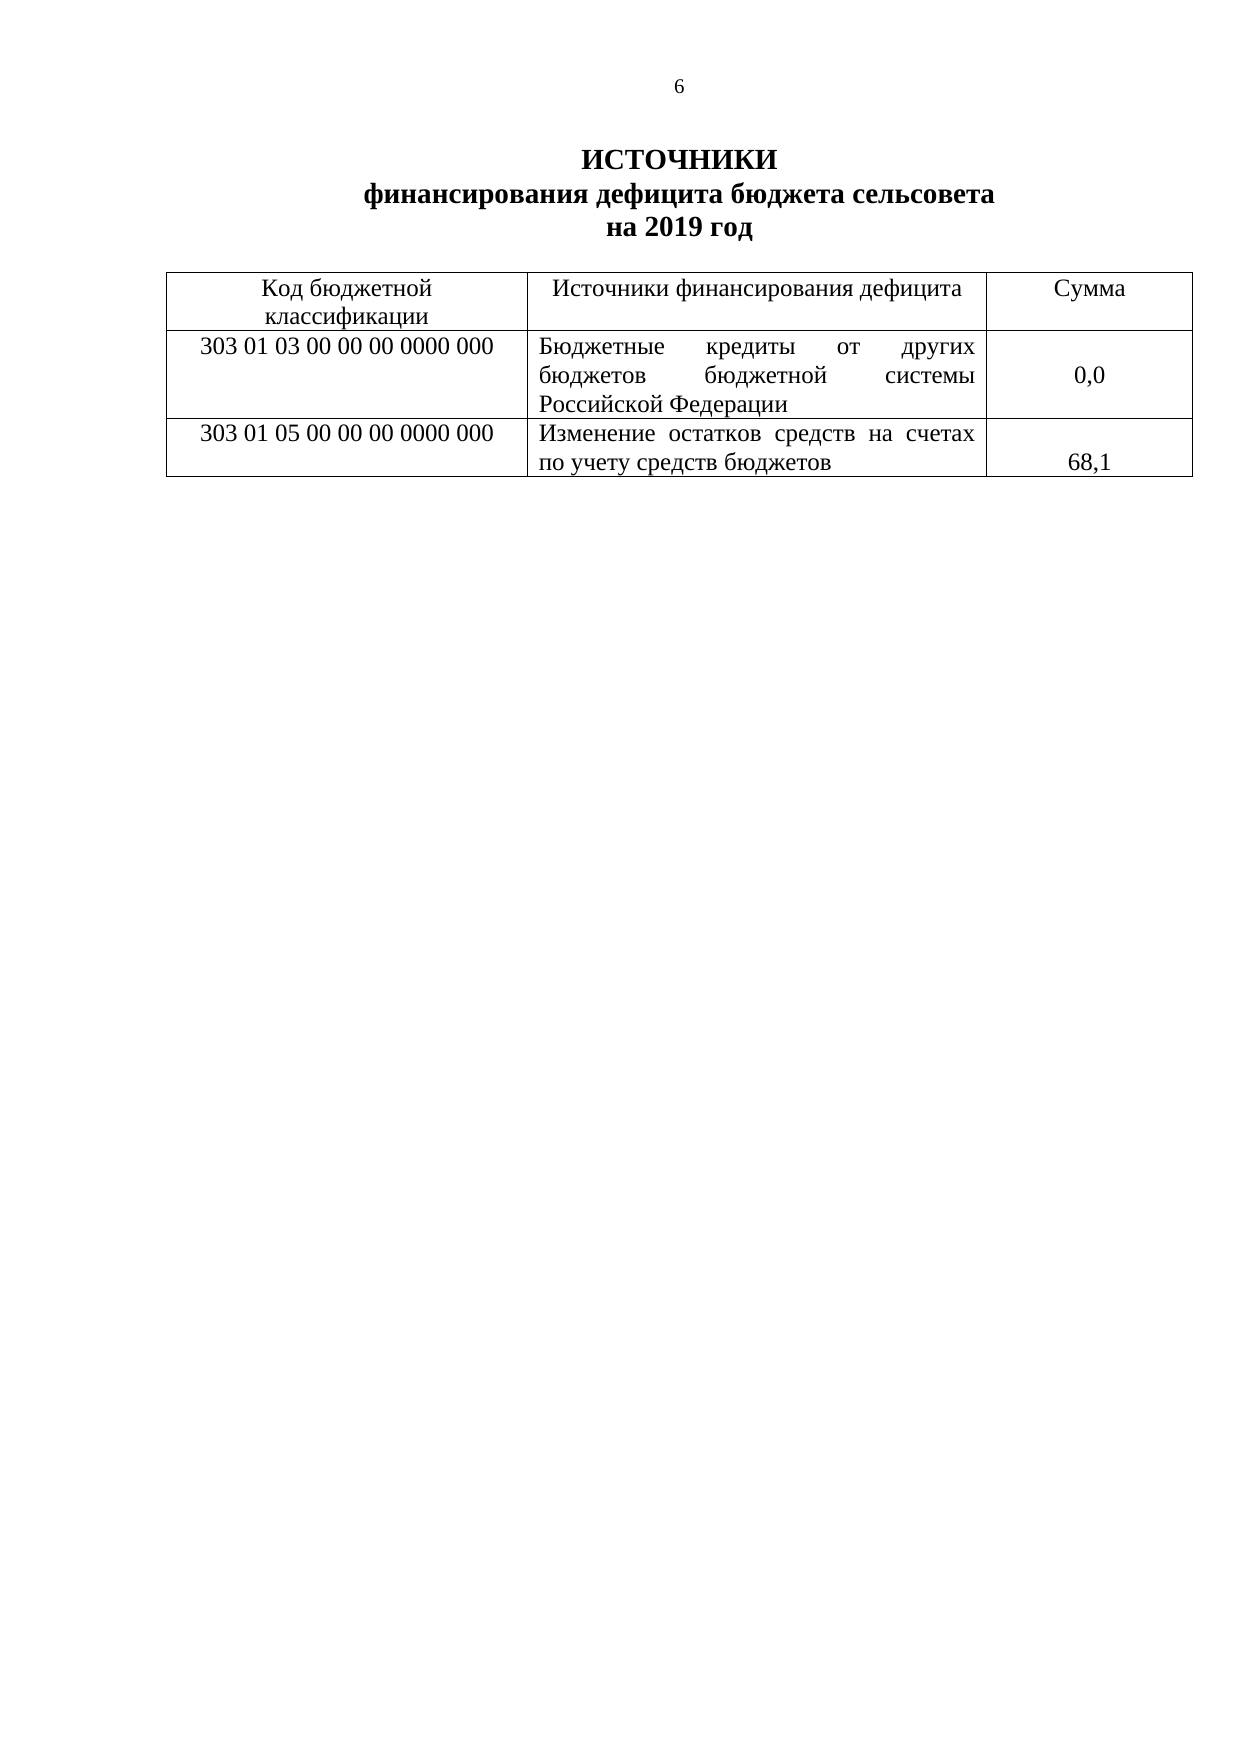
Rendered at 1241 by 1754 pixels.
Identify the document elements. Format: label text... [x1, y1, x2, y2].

table_header Источники финансирования дефицита [528, 273, 986, 330]
text на 2019 год [177, 209, 1181, 243]
table_cell 68,1 [987, 419, 1192, 476]
table_header Сумма [987, 273, 1192, 330]
table_cell 303 01 03 00 00 00 0000 000 [167, 331, 527, 417]
table_cell Бюджетные кредиты от других бюджетов бюджетной системы Российской Федерации [528, 331, 986, 417]
text ИСТОЧНИКИ [177, 142, 1181, 176]
table_header Код бюджетной классификации [167, 273, 527, 330]
text финансирования дефицита бюджета сельсовета [177, 176, 1181, 209]
table_cell 303 01 05 00 00 00 0000 000 [167, 419, 527, 476]
table_cell Изменение остатков средств на счетах по учету средств бюджетов [528, 419, 986, 476]
table_cell 0,0 [987, 331, 1192, 417]
